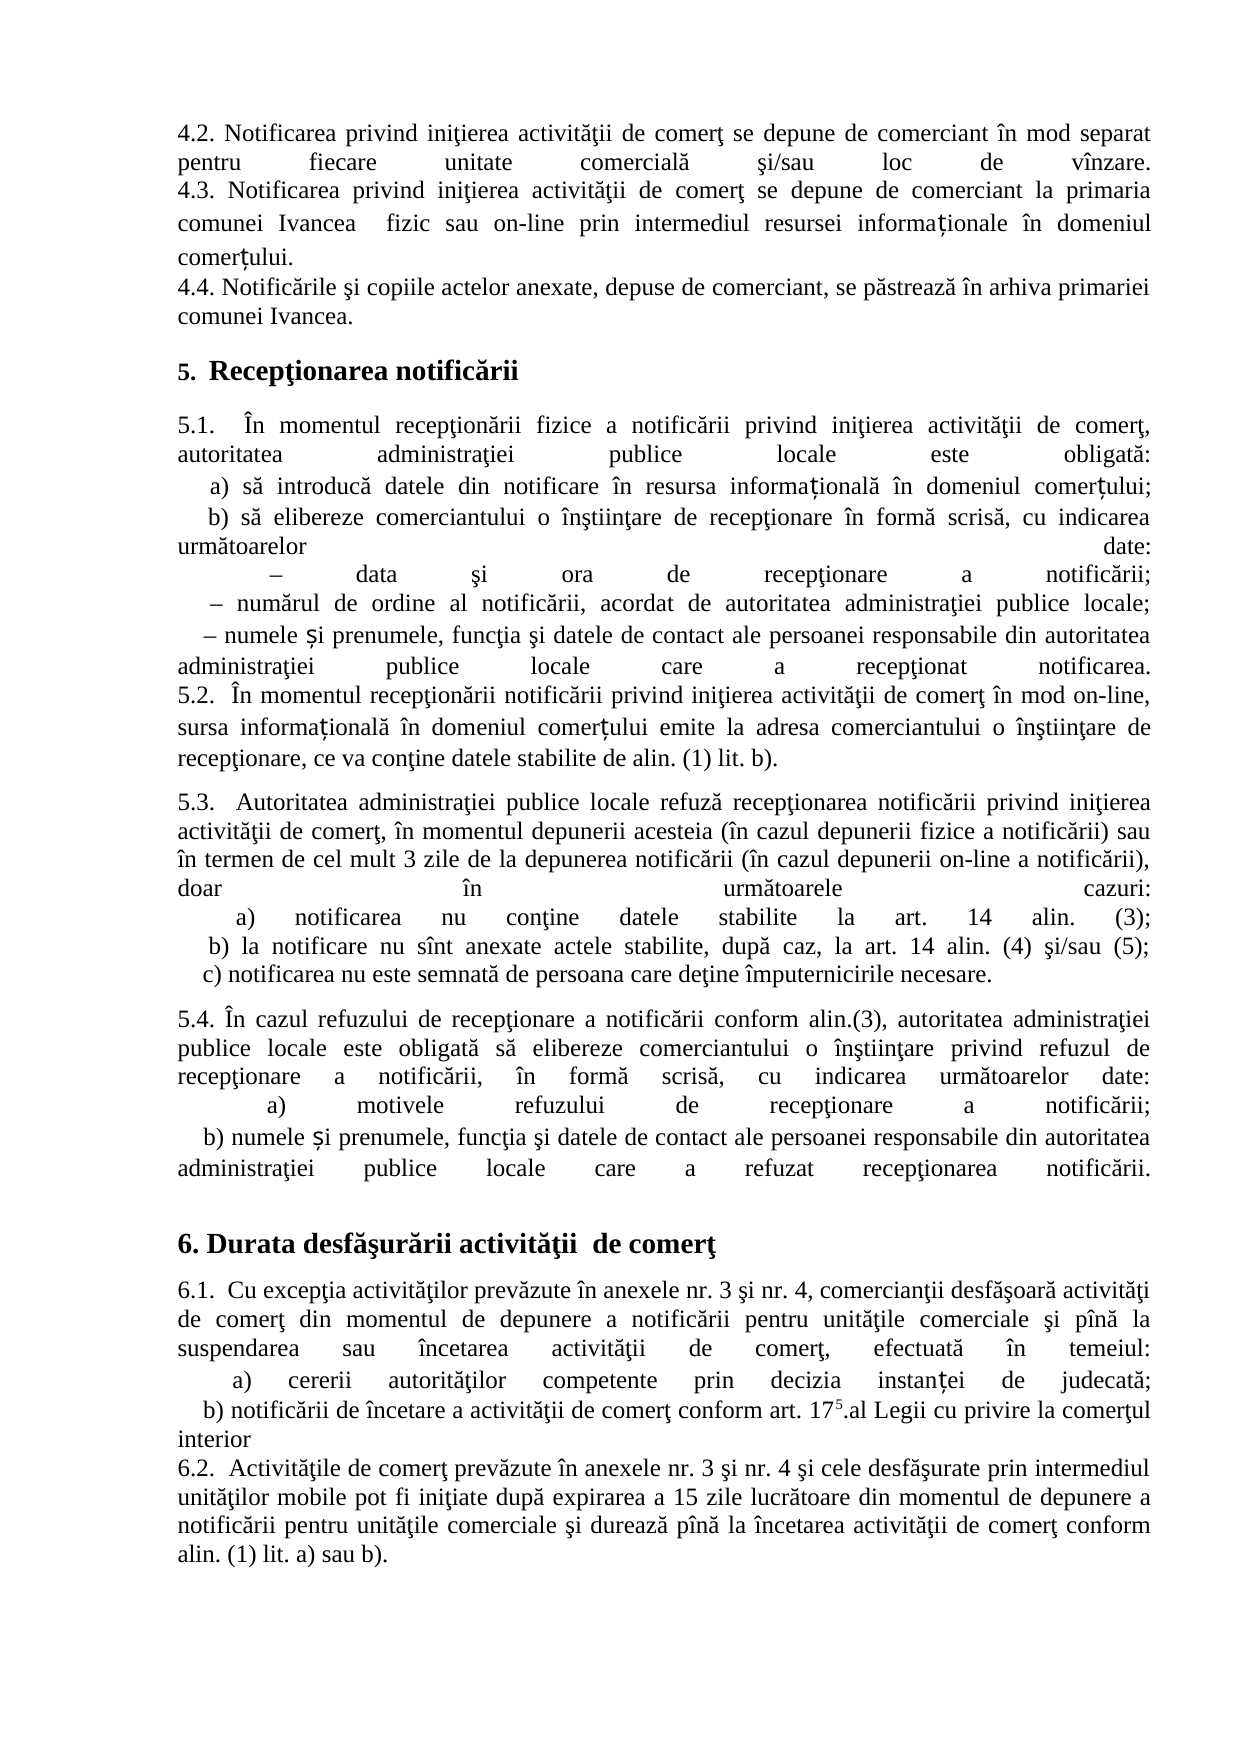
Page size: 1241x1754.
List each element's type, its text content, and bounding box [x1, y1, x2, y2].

text 5.1. În momentul recepţionării fizice a notificării privind iniţierea activităţii de comerţ, autoritatea administraţiei publice locale este obligată: a) să introducă datele din notificare în resursa informațională în domeniul comerțului; b) să elibereze comerciantului o înştiinţare de recepţionare în formă scrisă, cu indicarea următoarelor date: – data şi ora de recepţionare a notificării; – numărul de ordine al notificării, acordat de autoritatea administraţiei publice locale; – numele și prenumele, funcţia şi datele de contact ale persoanei responsabile din autoritatea administraţiei publice locale care a recepţionat notificarea. 5.2. În momentul recepţionării notificării privind iniţierea activităţii de comerţ în mod on-line, sursa informațională în domeniul comerțului emite la adresa comerciantului o înştiinţare de recepţionare, ce va conţine datele stabilite de alin. (1) lit. b). [177, 410, 1152, 771]
text 5. Recepţionarea notificării [177, 353, 1152, 387]
text 5.4. În cazul refuzului de recepţionare a notificării conform alin.(3), autoritatea administraţiei publice locale este obligată să elibereze comerciantului o înştiinţare privind refuzul de recepţionare a notificării, în formă scrisă, cu indicarea următoarelor date: a) motivele refuzului de recepţionare a notificării; b) numele și prenumele, funcţia şi datele de contact ale persoanei responsabile din autoritatea administraţiei publice locale care a refuzat recepţionarea notificării. [177, 1004, 1152, 1210]
text 6. Durata desfăşurării activităţii de comerţ [177, 1226, 1152, 1259]
text 5.3. Autoritatea administraţiei publice locale refuză recepţionarea notificării privind iniţierea activităţii de comerţ, în momentul depunerii acesteia (în cazul depunerii fizice a notificării) sau în termen de cel mult 3 zile de la depunerea notificării (în cazul depunerii on-line a notificării), doar în următoarele cazuri: a) notificarea nu conţine datele stabilite la art. 14 alin. (3); b) la notificare nu sînt anexate actele stabilite, după caz, la art. 14 alin. (4) şi/sau (5); c) notificarea nu este semnată de persoana care deţine împuternicirile necesare. [177, 787, 1152, 988]
text 4.2. Notificarea privind iniţierea activităţii de comerţ se depune de comerciant în mod separat pentru fiecare unitate comercială şi/sau loc de vînzare. 4.3. Notificarea privind iniţierea activităţii de comerţ se depune de comerciant la primaria comunei Ivancea fizic sau on-line prin intermediul resursei informaționale în domeniul comerțului. 4.4. Notificările şi copiile actelor anexate, depuse de comerciant, se păstrează în arhiva primariei comunei Ivancea. [177, 118, 1152, 330]
text 6.1. Cu excepţia activităţilor prevăzute în anexele nr. 3 şi nr. 4, comercianţii desfăşoară activităţi de comerţ din momentul de depunere a notificării pentru unităţile comerciale şi pînă la suspendarea sau încetarea activităţii de comerţ, efectuată în temeiul: a) cererii autorităţilor competente prin decizia instanței de judecată; b) notificării de încetare a activităţii de comerţ conform art. 175.al Legii cu privire la comerţul interior 6.2. Activităţile de comerţ prevăzute în anexele nr. 3 şi nr. 4 şi cele desfăşurate prin intermediul unităţilor mobile pot fi iniţiate după expirarea a 15 zile lucrătoare din momentul de depunere a notificării pentru unităţile comerciale şi durează pînă la încetarea activităţii de comerţ conform alin. (1) lit. a) sau b). [177, 1275, 1152, 1568]
